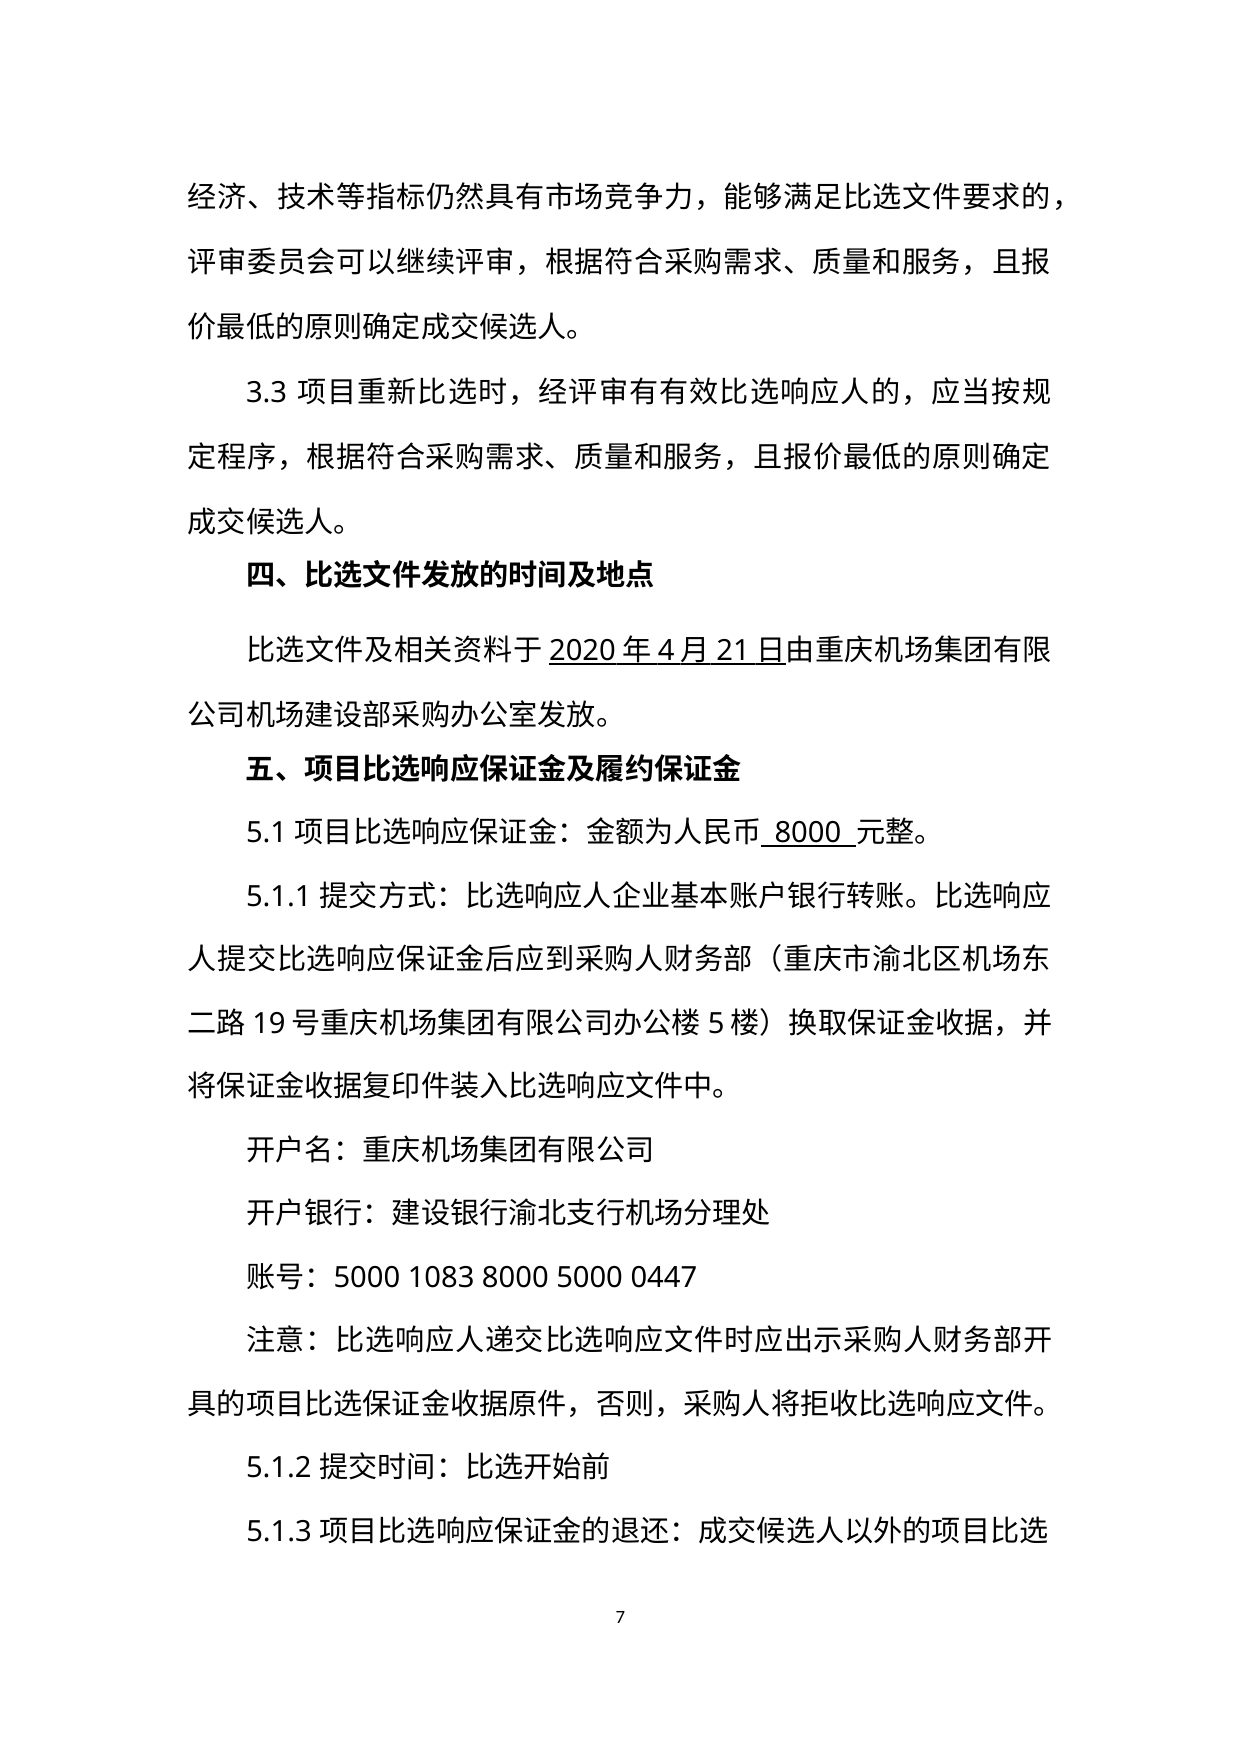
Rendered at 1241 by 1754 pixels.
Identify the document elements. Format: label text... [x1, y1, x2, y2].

text 比选文件及相关资料于2020年4月21日由重庆机场集团有限公司机场建设部采购办公室发放。 [187, 615, 1053, 745]
text 注意：比选响应人递交比选响应文件时应出示采购人财务部开具的项目比选保证金收据原件，否则，采购人将拒收比选响应文件。 [187, 1317, 1053, 1422]
text 3.3 项目重新比选时，经评审有有效比选响应人的，应当按规定程序，根据符合采购需求、质量和服务，且报价最低的原则确定成交候选人。 [187, 357, 1053, 552]
text 5.1.2 提交时间：比选开始前 [187, 1444, 1053, 1486]
text 5.1 项目比选响应保证金：金额为人民币 8000 元整。 [187, 809, 1053, 851]
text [187, 162, 1053, 357]
text 五、项目比选响应保证金及履约保证金 [187, 745, 1053, 788]
text 开户银行：建设银行渝北支行机场分理处 [187, 1190, 1053, 1232]
text 账号：5000 1083 8000 5000 0447 [187, 1253, 1053, 1296]
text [188, 1507, 1053, 1549]
text 开户名：重庆机场集团有限公司 [187, 1126, 1053, 1169]
text 四、比选文件发放的时间及地点 [187, 552, 1053, 594]
text 5.1.1 提交方式：比选响应人企业基本账户银行转账。比选响应人提交比选响应保证金后应到采购人财务部（重庆市渝北区机场东二路19号重庆机场集团有限公司办公楼5楼）换取保证金收据，并将保证金收据复印件装入比选响应文件中。 [187, 872, 1053, 1105]
